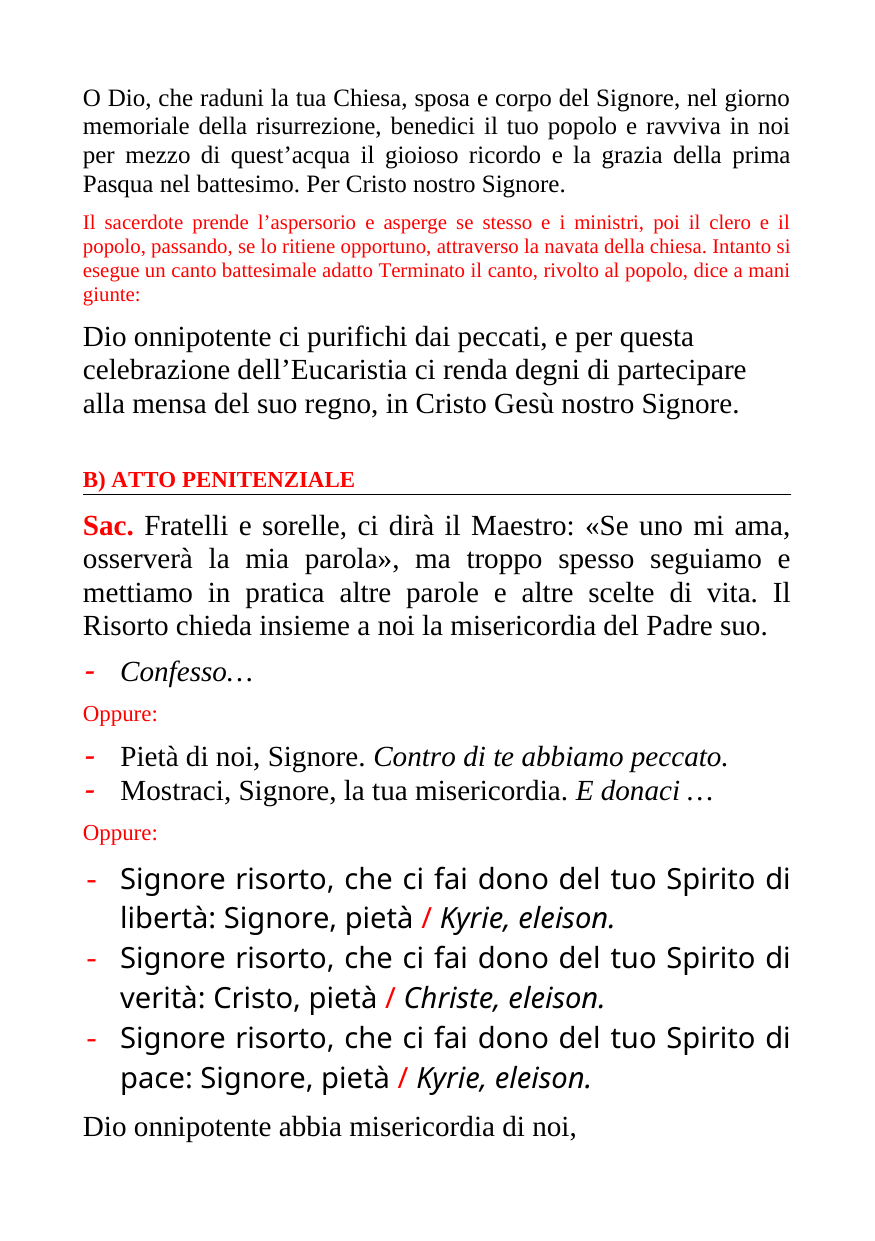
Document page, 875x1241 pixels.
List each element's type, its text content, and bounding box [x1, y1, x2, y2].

text B) ATTO PENITENZIALE [83, 466, 791, 494]
text Il sacerdote prende l’aspersorio e asperge se stesso e i ministri, poi il clero e il popolo, passando, se lo ritiene opportuno, attraverso la navata della chiesa. Intanto si esegue un canto battesimale adatto Terminato il canto, rivolto al popolo, dice a mani giunte: [83, 210, 791, 306]
list Signore risorto, che ci fai dono del tuo Spirito di libertà: Signore, pietà / Kyrie, eleison. [83, 858, 791, 937]
text Dio onnipotente ci purifichi dai peccati, e per questa celebrazione dell’Eucaristia ci renda degni di partecipare alla mensa del suo regno, in Cristo Gesù nostro Signore. [83, 319, 791, 419]
text Dio onnipotente abbia misericordia di noi, [83, 1109, 791, 1143]
text Sac. Fratelli e sorelle, ci dirà il Maestro: «Se uno mi ama, osserverà la mia parola», ma troppo spesso seguiamo e mettiamo in pratica altre parole e altre scelte di vita. Il Risorto chieda insieme a noi la misericordia del Padre suo. [83, 508, 791, 642]
list Mostraci, Signore, la tua misericordia. E donaci … [83, 773, 791, 807]
list Pietà di noi, Signore. Contro di te abbiamo peccato. [83, 739, 791, 773]
list Signore risorto, che ci fai dono del tuo Spirito di pace: Signore, pietà / Kyrie, eleison. [83, 1017, 791, 1097]
list Confesso… [83, 654, 791, 688]
text Oppure: [83, 819, 791, 845]
list Signore risorto, che ci fai dono del tuo Spirito di verità: Cristo, pietà / Christe, eleison. [83, 937, 791, 1017]
text Oppure: [83, 700, 791, 727]
text O Dio, che raduni , sposa e corpo del Signore, nel giorno memoriale della risurrezione, benedici il tuo popolo e ravviva in noi per mezzo di quest’acqua il gioioso ricordo e la grazia della prima Pasqua nel battesimo. Per Cristo nostro Signore. [83, 83, 791, 198]
